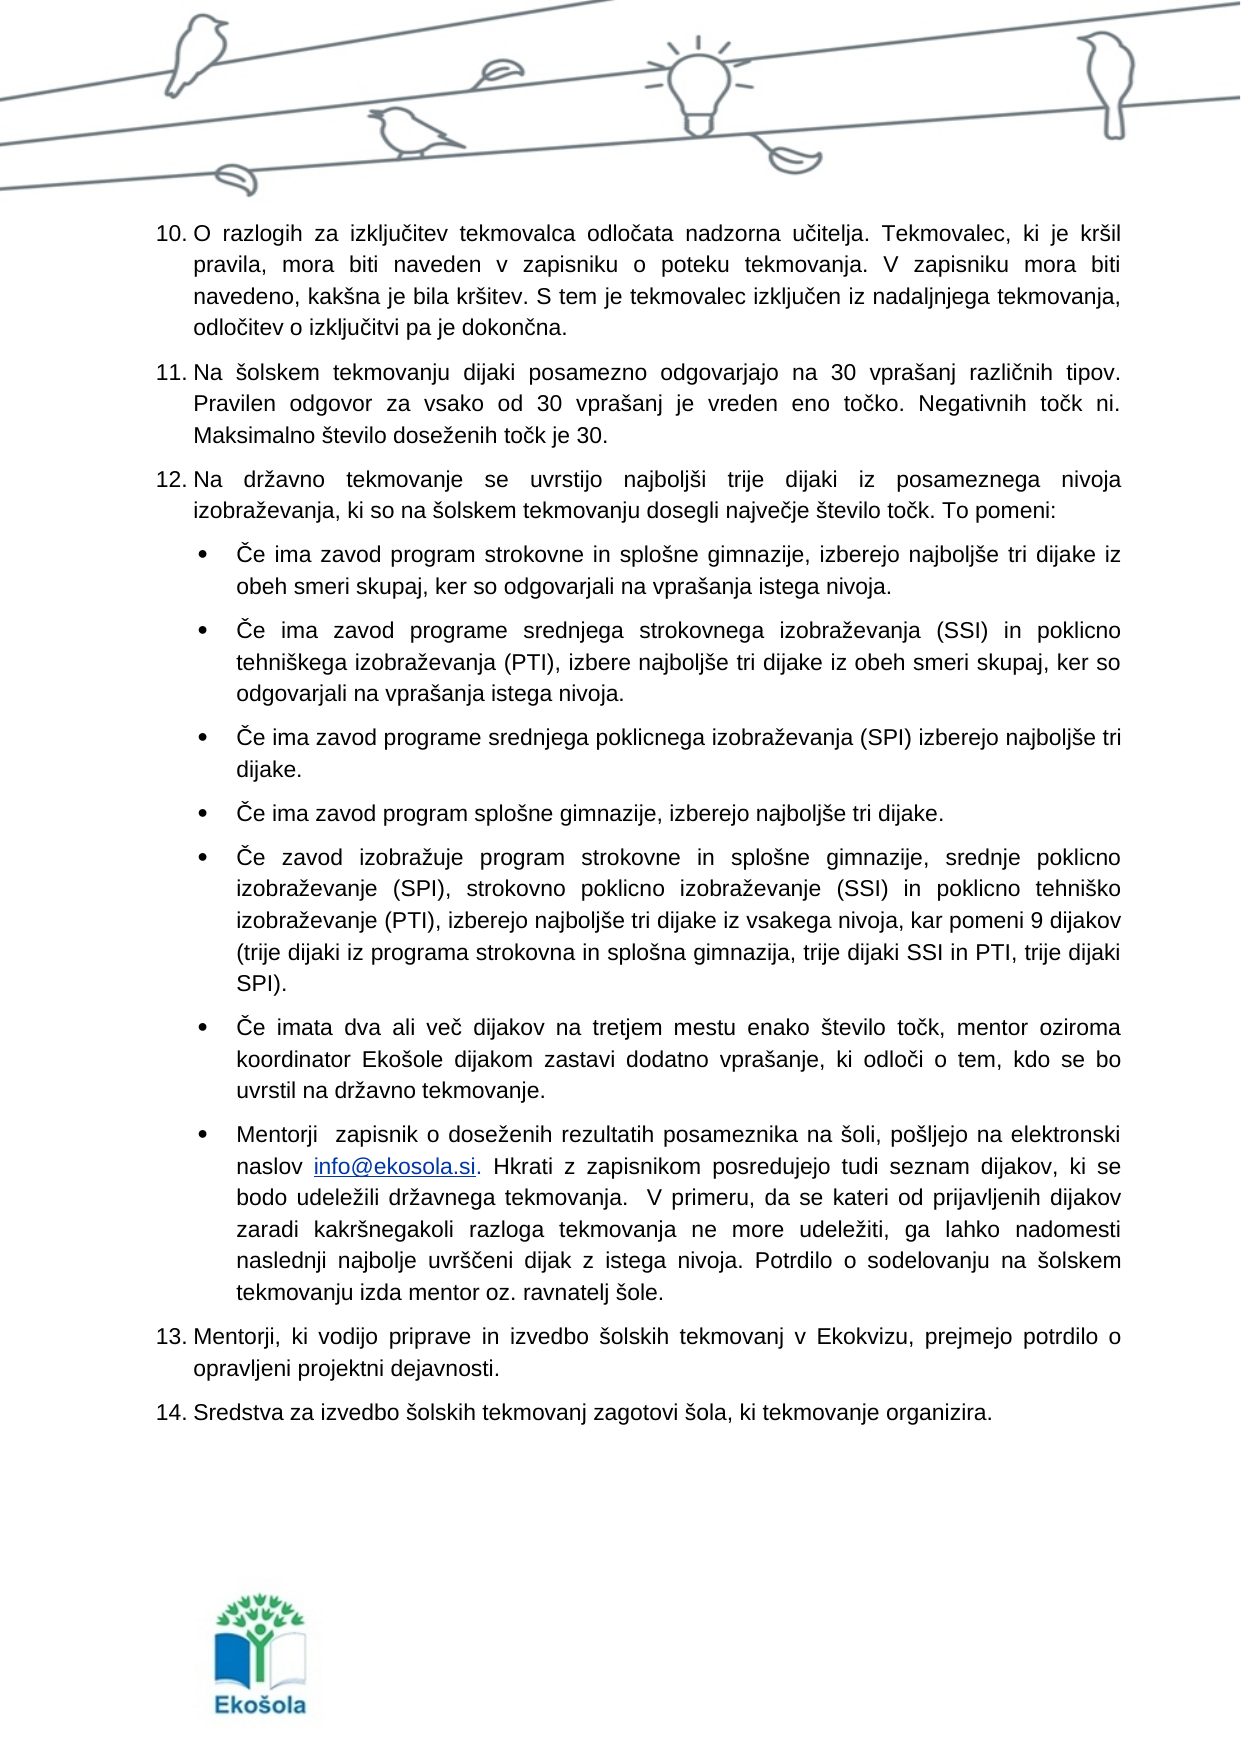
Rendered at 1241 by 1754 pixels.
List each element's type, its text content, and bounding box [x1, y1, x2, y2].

list Mentorji zapisnik o doseženih rezultatih posameznika na šoli, pošljejo na elektronski naslov info@ekosola.si. Hkrati z zapisnikom posredujejo tudi seznam dijakov, ki se bodo udeležili državnega tekmovanja. V primeru, da se kateri od prijavljenih dijakov zaradi kakršnegakoli razloga tekmovanja ne more udeležiti, ga lahko nadomesti naslednji najbolje uvrščeni dijak z istega nivoja. Potrdilo o sodelovanju na šolskem tekmovanju izda mentor oz. ravnatelj šole. [199, 1121, 1122, 1305]
list Če zavod izobražuje program strokovne in splošne gimnazije, srednje poklicno izobraževanje (SPI), strokovno poklicno izobraževanje (SSI) in poklicno tehniško izobraževanje (PTI), izberejo najboljše tri dijake iz vsakega nivoja, kar pomeni 9 dijakov (trije dijaki iz programa strokovna in splošna gimnazija, trije dijaki SSI in PTI, trije dijaki SPI). [199, 844, 1122, 996]
list Če ima zavod programe srednjega strokovnega izobraževanja (SSI) in poklicno tehniškega izobraževanja (PTI), izbere najboljše tri dijake iz obeh smeri skupaj, ker so odgovarjali na vprašanja istega nivoja. [199, 617, 1122, 706]
list Sredstva za izvedbo šolskih tekmovanj zagotovi šola, ki tekmovanje organizira. [156, 1399, 1122, 1425]
list Če ima zavod program strokovne in splošne gimnazije, izberejo najboljše tri dijake iz obeh smeri skupaj, ker so odgovarjali na vprašanja istega nivoja. [199, 541, 1122, 599]
list Na šolskem tekmovanju dijaki posamezno odgovarjajo na 30 vprašanj različnih tipov. Pravilen odgovor za vsako od 30 vprašanj je vreden eno točko. Negativnih točk ni. Maksimalno število doseženih točk je 30. [156, 358, 1122, 448]
list Če ima zavod program splošne gimnazije, izberejo najboljše tri dijake. [199, 800, 1122, 826]
list Mentorji, ki vodijo priprave in izvedbo šolskih tekmovanj v Ekokvizu, prejmejo potrdilo o opravljeni projektni dejavnosti. [156, 1323, 1122, 1381]
list Če ima zavod programe srednjega poklicnega izobraževanja (SPI) izberejo najboljše tri dijake. [199, 724, 1122, 782]
picture [0, 0, 1241, 215]
list Na državno tekmovanje se uvrstijo najboljši trije dijaki iz posameznega nivoja izobraževanja, ki so na šolskem tekmovanju dosegli največje število točk. To pomeni: [156, 466, 1122, 523]
list Če imata dva ali več dijakov na tretjem mestu enako število točk, mentor oziroma koordinator Ekošole dijakom zastavi dodatno vprašanje, ki odloči o tem, kdo se bo uvrstil na državno tekmovanje. [199, 1014, 1122, 1103]
picture [147, 1571, 1092, 1752]
list O razlogih za izključitev tekmovalca odločata nadzorna učitelja. Tekmovalec, ki je kršil pravila, mora biti naveden v zapisniku o poteku tekmovanja. V zapisniku mora biti navedeno, kakšna je bila kršitev. S tem je tekmovalec izključen iz nadaljnjega tekmovanja, odločitev o izključitvi pa je dokončna. [156, 152, 1122, 341]
